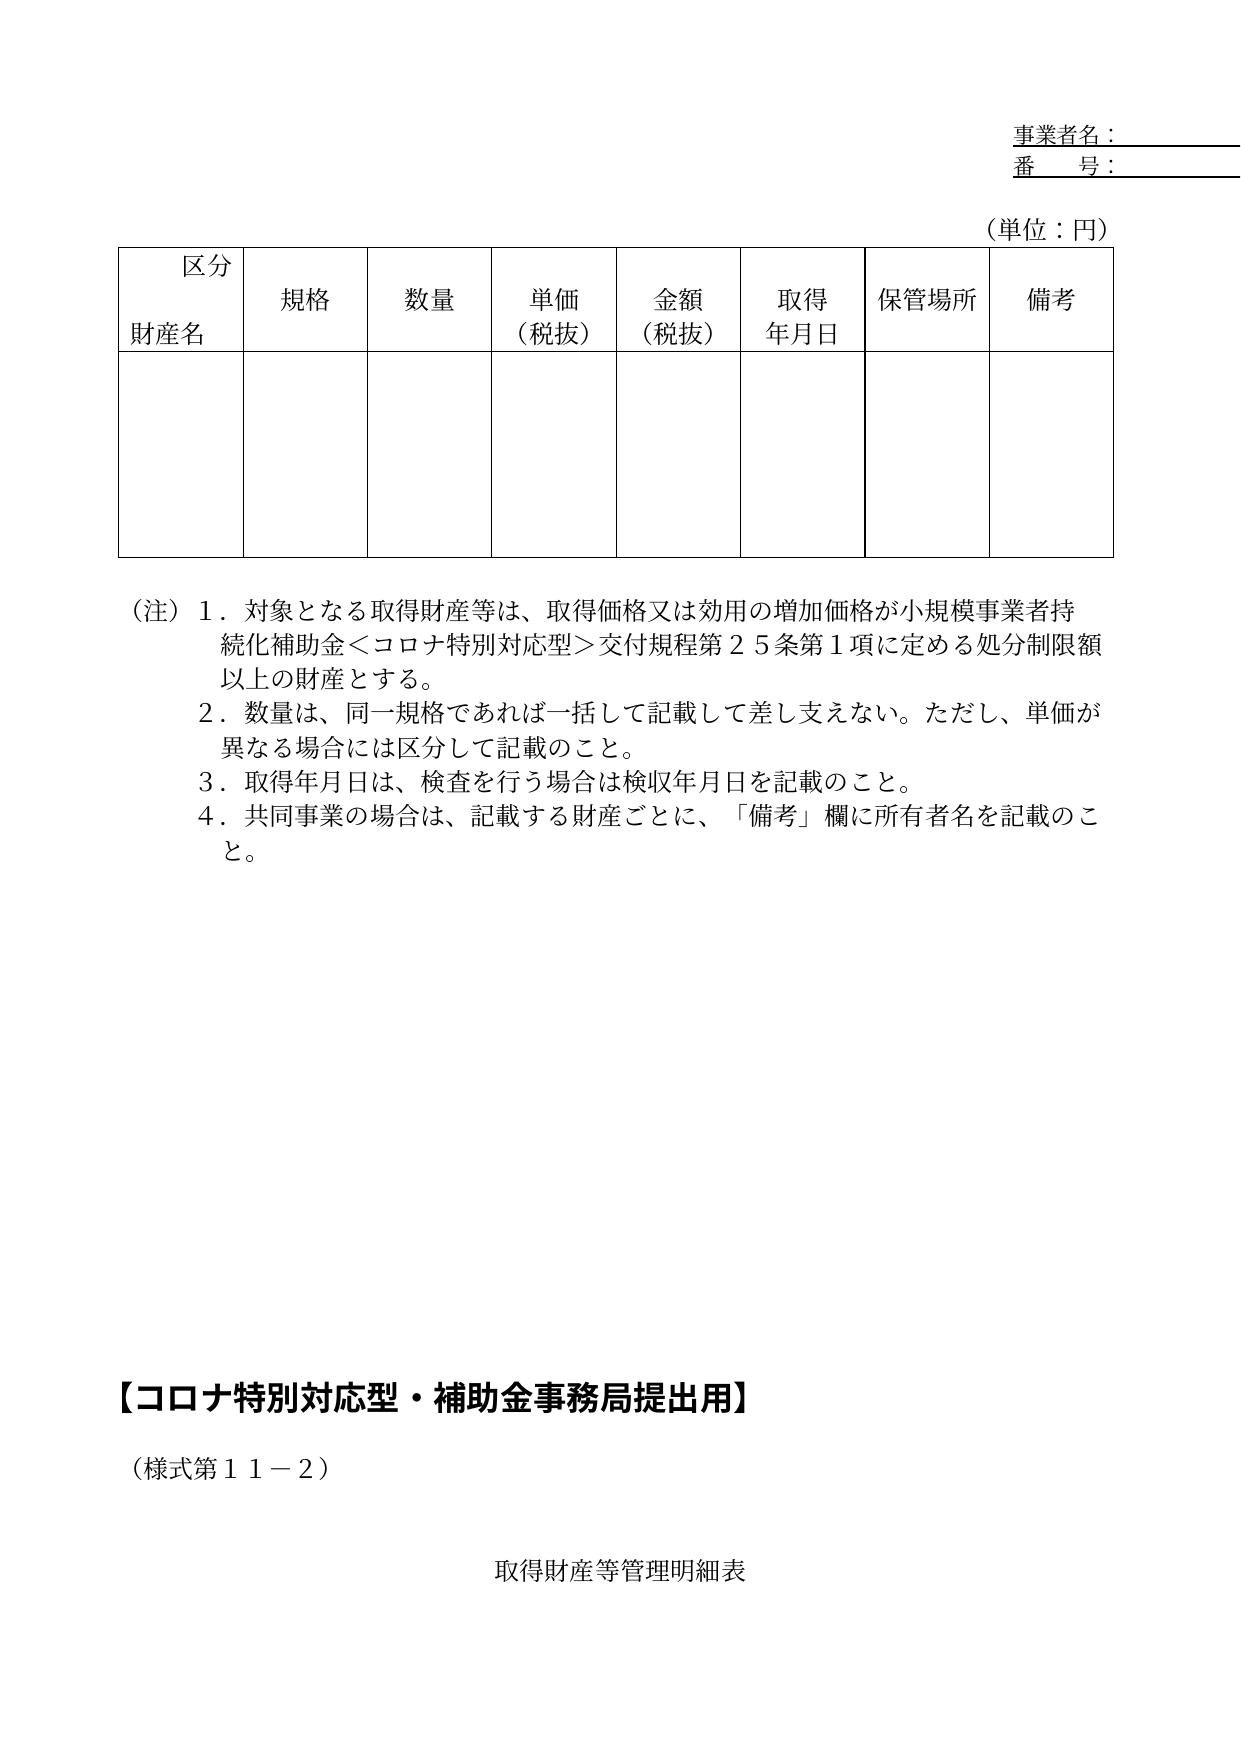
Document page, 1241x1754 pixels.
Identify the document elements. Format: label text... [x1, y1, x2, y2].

table_header 規格 [244, 248, 367, 351]
text 取得財産等管理明細表 [118, 1553, 1122, 1588]
table_header 区分 財産名 [119, 248, 243, 351]
text ４．共同事業の場合は、記載する財産ごとに、「備考」欄に所有者名を記載のこ [118, 798, 1122, 832]
text 事業者名： [118, 118, 1122, 149]
text （注）１．対象となる取得財産等は、取得価格又は効用の増加価格が小規模事業者持 [118, 593, 1122, 627]
table_cell [617, 352, 740, 557]
table_header 備考 [990, 248, 1113, 351]
table_header 単価 （税抜） [492, 248, 616, 351]
text 異なる場合には区分して記載のこと。 [118, 730, 1122, 764]
text （単位：円） [118, 211, 1122, 247]
text （様式第１１－２） [118, 1449, 1122, 1485]
table_cell [741, 352, 864, 557]
table_header 取得 年月日 [741, 248, 864, 351]
table_cell [866, 352, 989, 557]
table_header 金額 （税抜） [617, 248, 740, 351]
table_header 数量 [368, 248, 491, 351]
table_cell [119, 352, 243, 557]
text 続化補助金＜コロナ特別対応型＞交付規程第２５条第１項に定める処分制限額 [118, 627, 1122, 661]
text ３．取得年月日は、検査を行う場合は検収年月日を記載のこと。 [118, 764, 1122, 798]
text ２．数量は、同一規格であれば一括して記載して差し支えない。ただし、単価が [118, 695, 1122, 730]
text 番 号： [118, 149, 1122, 181]
table_cell [368, 352, 491, 557]
table_cell [244, 352, 367, 557]
table_cell [492, 352, 616, 557]
text と。 [118, 832, 1122, 867]
text 以上の財産とする。 [118, 661, 1122, 695]
table_header 保管場所 [866, 248, 989, 351]
table_cell [990, 352, 1113, 557]
